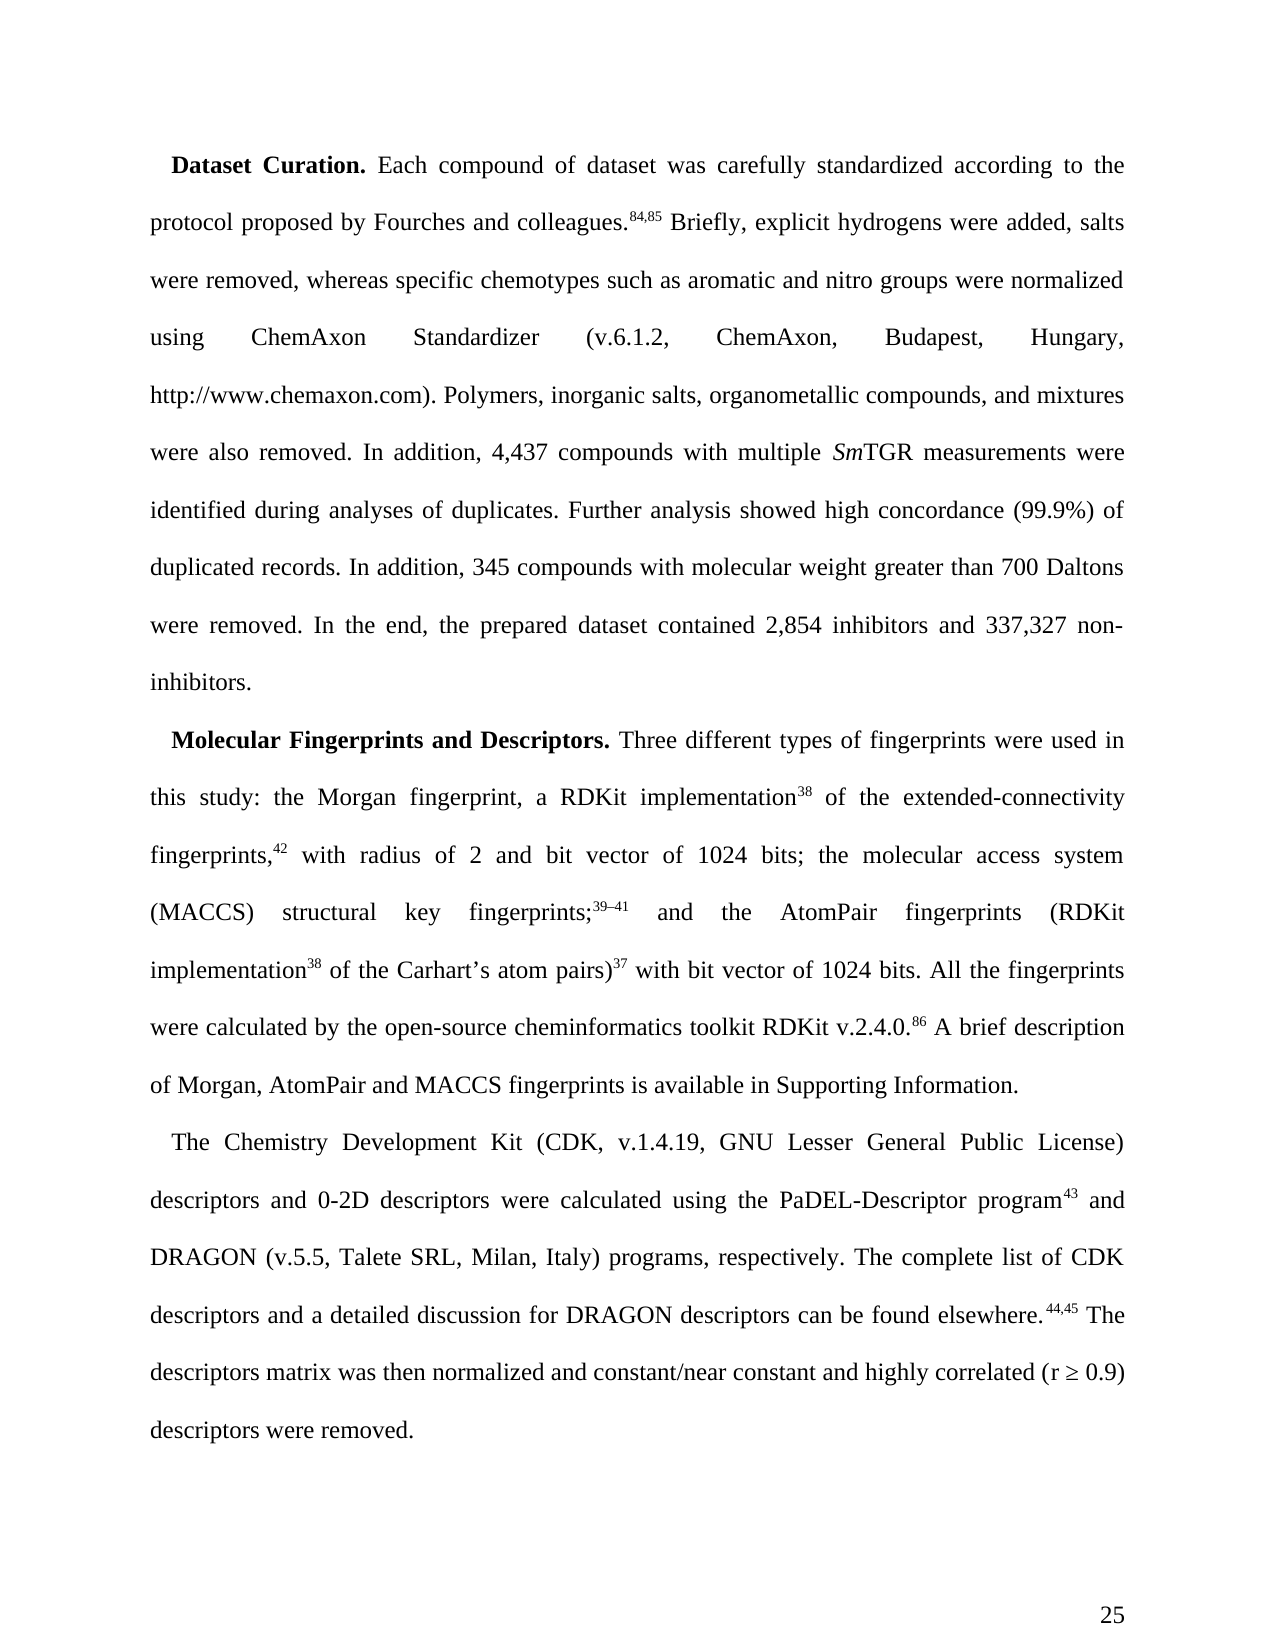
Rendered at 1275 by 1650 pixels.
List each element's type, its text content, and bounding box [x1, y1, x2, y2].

text Molecular Fingerprints and Descriptors. Three different types of fingerprints were used in this study: the Morgan fingerprint, a RDKit implementation38 of the extended-connectivity fingerprints,42 with radius of 2 and bit vector of 1024 bits; the molecular access system (MACCS) structural key fingerprints;39–41 and the AtomPair fingerprints (RDKit implementation38 of the Carhart’s atom pairs)37 with bit vector of 1024 bits. All the fingerprints were calculated by the open-source cheminformatics toolkit RDKit v.2.4.0.86 A brief description of Morgan, AtomPair and MACCS fingerprints is available in Supporting Information. [150, 725, 1125, 1099]
text Dataset Curation. Each compound of dataset was carefully standardized according to the protocol proposed by Fourches and colleagues.84,85 Briefly, explicit hydrogens were added, salts were removed, whereas specific chemotypes such as aromatic and nitro groups were normalized using ChemAxon Standardizer (v.6.1.2, ChemAxon, Budapest, Hungary, http://www.chemaxon.com). Polymers, inorganic salts, organometallic compounds, and mixtures were also removed. In addition, 4,437 compounds with multiple SmTGR measurements were identified during analyses of duplicates. Further analysis showed high concordance (99.9%) of duplicated records. In addition, 345 compounds with molecular weight greater than 700 Daltons were removed. In the end, the prepared dataset contained 2,854 inhibitors and 337,327 non-inhibitors. [150, 150, 1125, 696]
text The Chemistry Development Kit (CDK, v.1.4.19, GNU Lesser General Public License) descriptors and 0-2D descriptors were calculated using the PaDEL-Descriptor program43 and DRAGON (v.5.5, Talete SRL, Milan, Italy) programs, respectively. The complete list of CDK descriptors and a detailed discussion for DRAGON descriptors can be found elsewhere.44,45 The descriptors matrix was then normalized and constant/near constant and highly correlated (r ≥ 0.9) descriptors were removed. [150, 1127, 1125, 1444]
